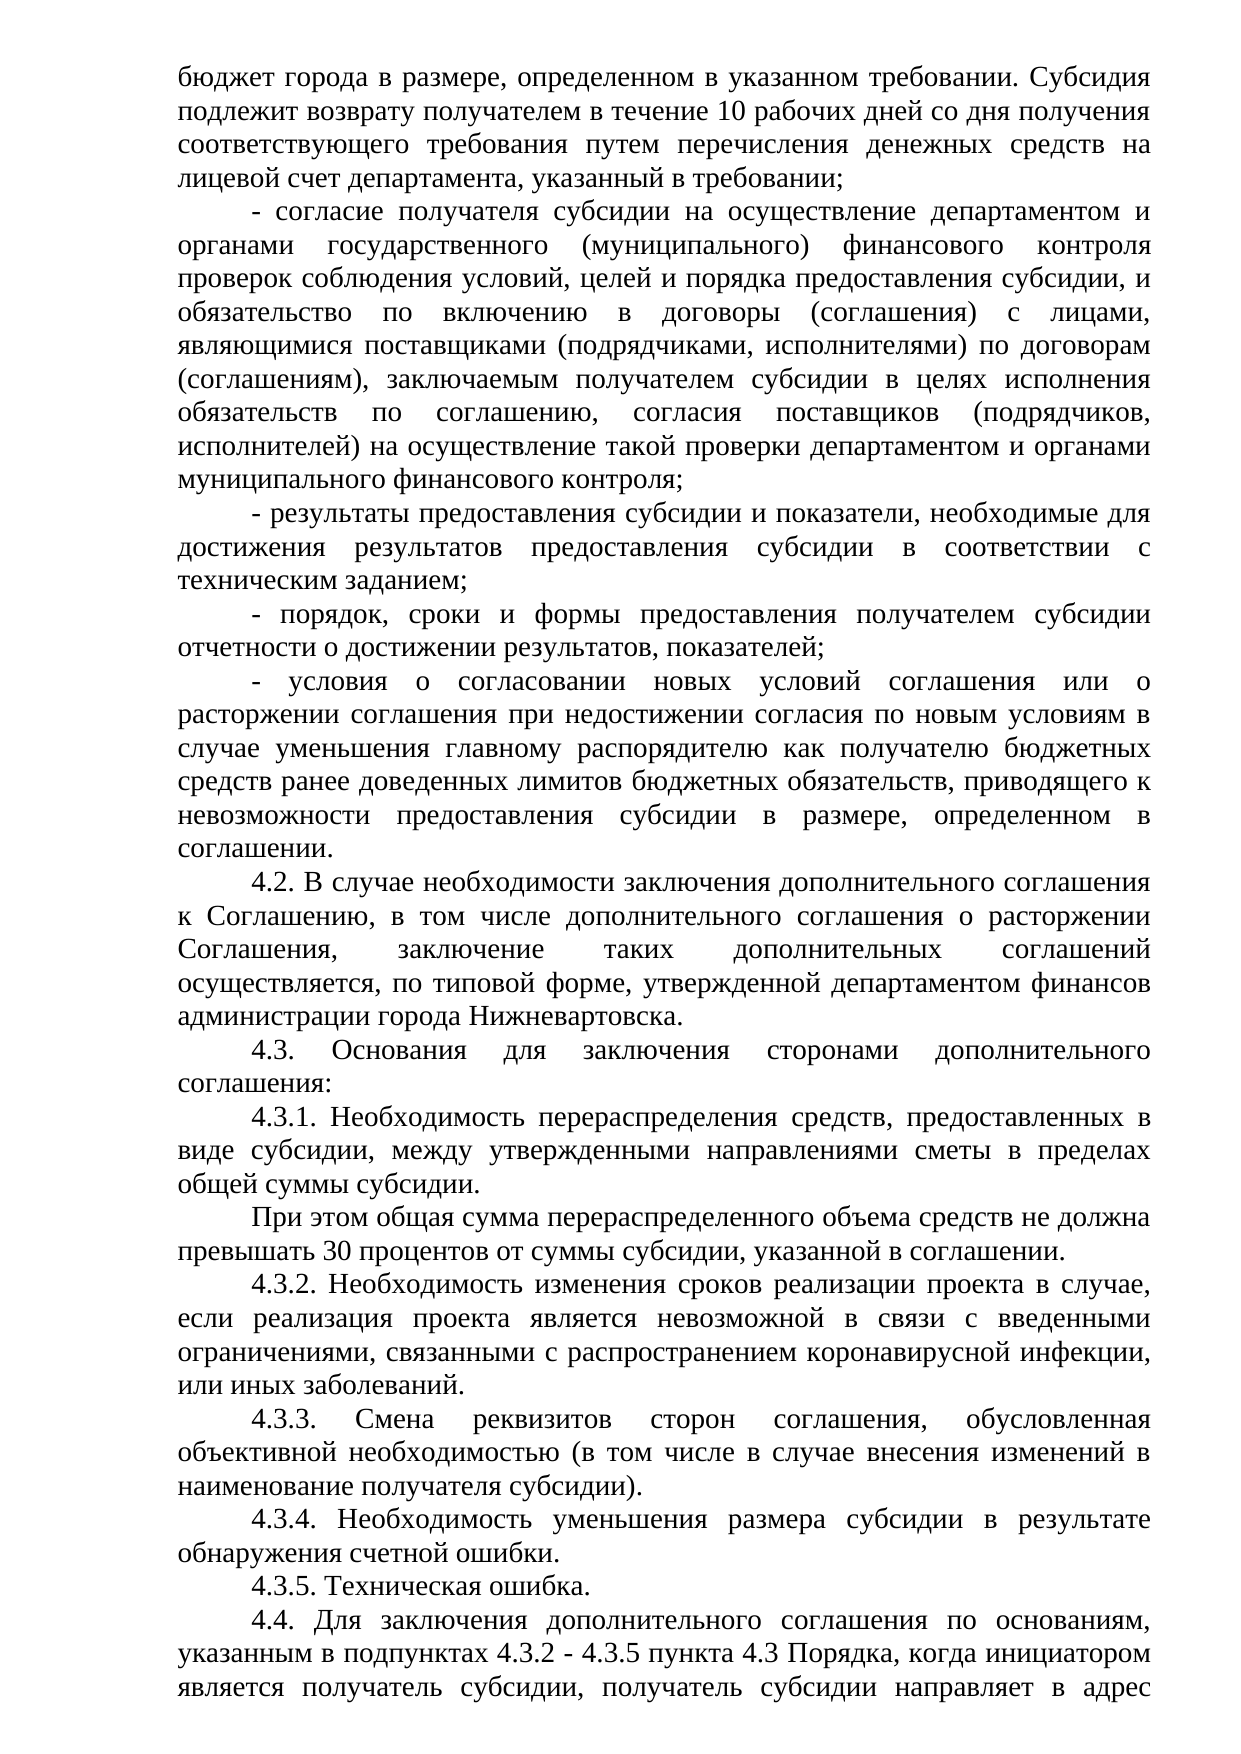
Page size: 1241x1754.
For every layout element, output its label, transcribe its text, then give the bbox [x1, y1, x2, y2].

text - согласие получателя субсидии на осуществление департаментом и органами государственного (муниципального) финансового контроля проверок соблюдения условий, целей и порядка предоставления субсидии, и обязательство по включению в договоры (соглашения) с лицами, являющимися поставщиками (подрядчиками, исполнителями) по договорам (соглашениям), заключаемым получателем субсидии в целях исполнения обязательств по соглашению, согласия поставщиков (подрядчиков, исполнителей) на осуществление такой проверки департаментом и органами муниципального финансового контроля; [177, 193, 1152, 495]
text 4.3.1. Необходимость перераспределения средств, предоставленных в виде субсидии, между утвержденными направлениями сметы в пределах общей суммы субсидии. [177, 1099, 1152, 1199]
text 4.2. В случае необходимости заключения дополнительного соглашения к Соглашению, в том числе дополнительного соглашения о расторжении Соглашения, заключение таких дополнительных соглашений осуществляется, по типовой форме, утвержденной департаментом финансов администрации города Нижневартовска. [177, 864, 1152, 1032]
text 4.3.2. Необходимость изменения сроков реализации проекта в случае, если реализация проекта является невозможной в связи с введенными ограничениями, связанными с распространением коронавирусной инфекции, или иных заболеваний. [177, 1267, 1152, 1401]
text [177, 59, 1152, 193]
text - условия о согласовании новых условий соглашения или о расторжении соглашения при недостижении согласия по новым условиям в случае уменьшения главному распорядителю как получателю бюджетных средств ранее доведенных лимитов бюджетных обязательств, приводящего к невозможности предоставления субсидии в размере, определенном в соглашении. [177, 663, 1152, 864]
text - порядок, сроки и формы предоставления получателем субсидии отчетности о достижении результатов, показателей; [177, 596, 1152, 663]
text 4.3.5. Техническая ошибка. [177, 1568, 1152, 1602]
text - результаты предоставления субсидии и показатели, необходимые для достижения результатов предоставления субсидии в соответствии с техническим заданием; [177, 495, 1152, 596]
text 4.3.4. Необходимость уменьшения размера субсидии в результате обнаружения счетной ошибки. [177, 1501, 1152, 1568]
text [177, 1602, 1152, 1703]
text При этом общая сумма перераспределенного объема средств не должна превышать 30 процентов от суммы субсидии, указанной в соглашении. [177, 1199, 1152, 1267]
text 4.3. Основания для заключения сторонами дополнительного соглашения: [177, 1032, 1152, 1099]
text 4.3.3. Смена реквизитов сторон соглашения, обусловленная объективной необходимостью (в том числе в случае внесения изменений в наименование получателя субсидии). [177, 1401, 1152, 1501]
